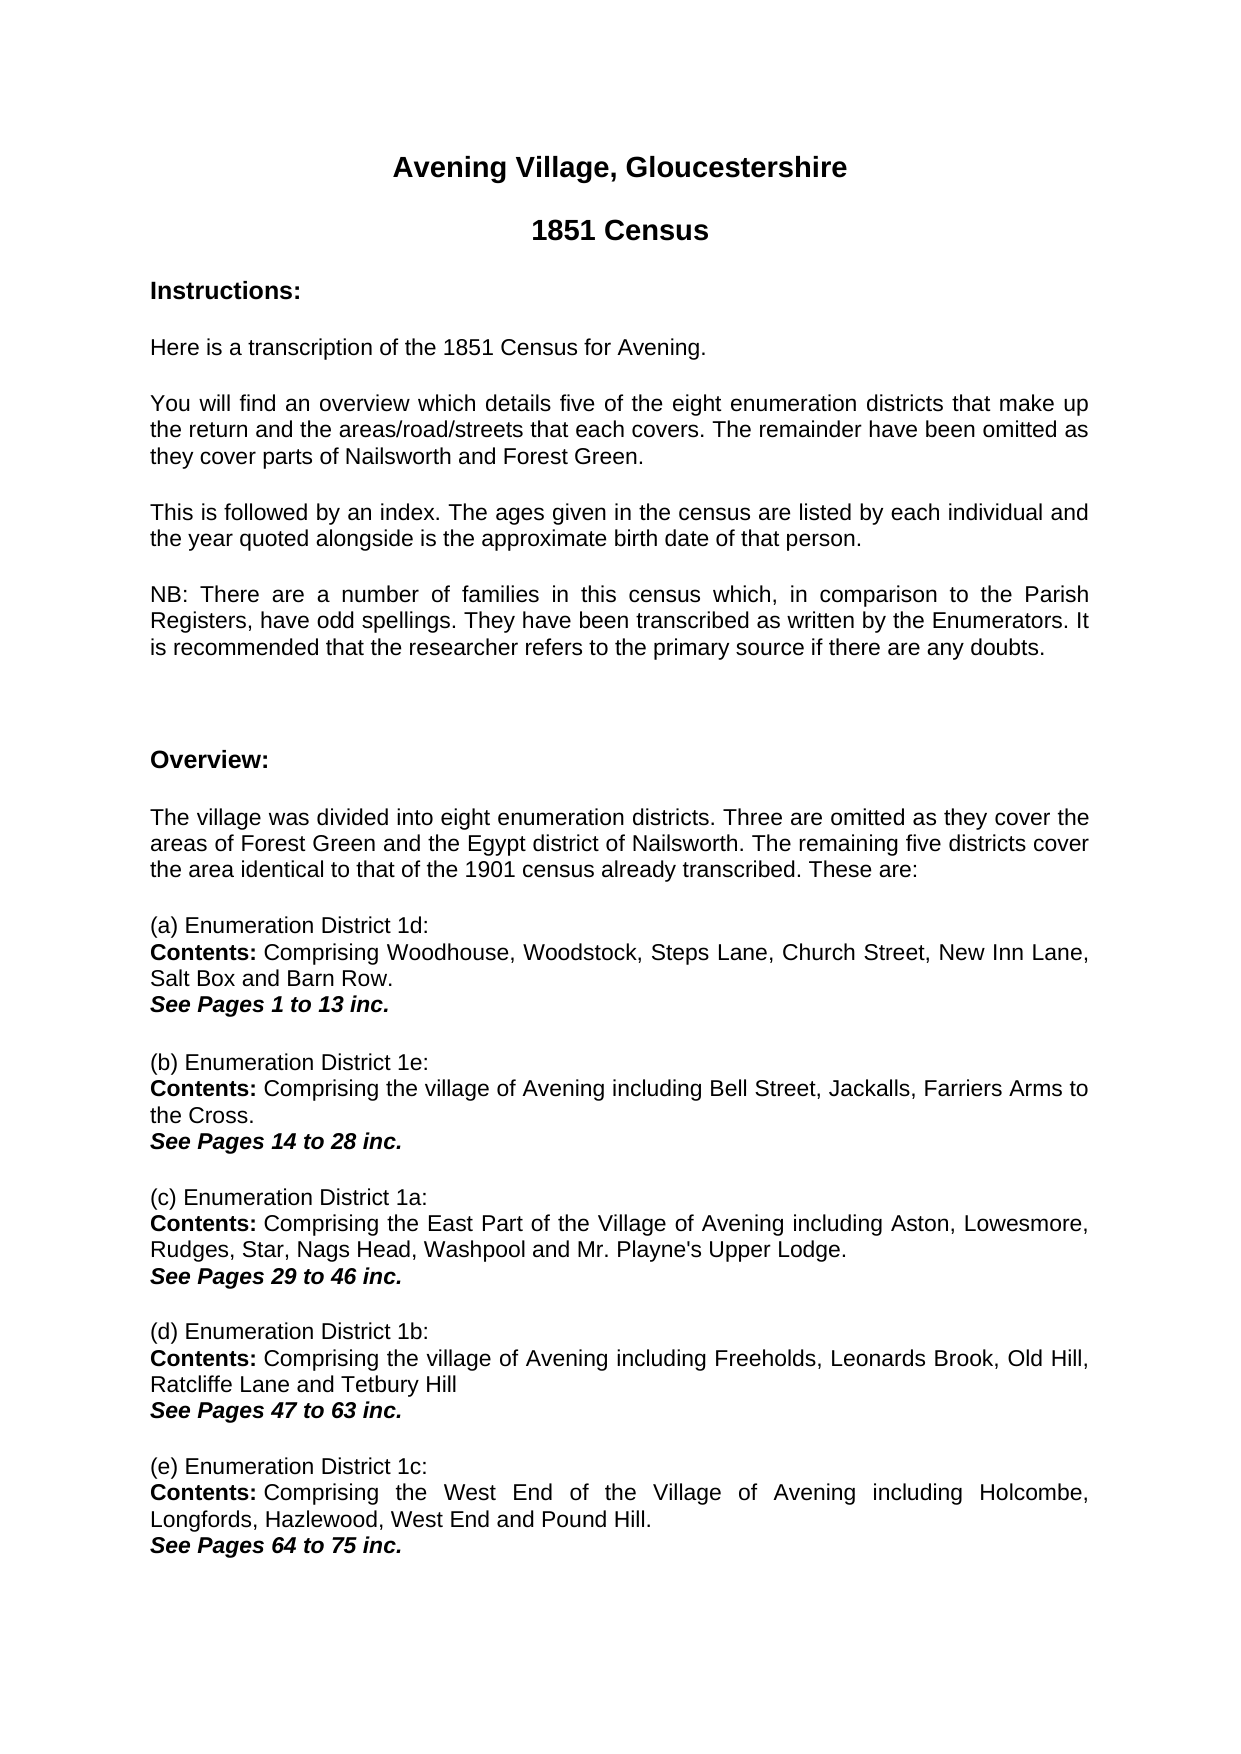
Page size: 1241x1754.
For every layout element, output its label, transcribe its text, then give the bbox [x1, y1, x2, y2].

text Contents: Comprising the village of Avening including Bell Street, Jackalls, Farriers Arms to the Cross. [150, 1075, 1090, 1128]
text Instructions: [150, 276, 1090, 305]
text Overview: [150, 746, 1090, 774]
text (e) Enumeration District 1c: [150, 1453, 1090, 1479]
text The village was divided into eight enumeration districts. Three are omitted as they cover the areas of Forest Green and the Egypt district of Nailsworth. The remaining five districts cover the area identical to that of the 1901 census already transcribed. These are: [150, 804, 1090, 883]
text (c) Enumeration District 1a: [150, 1184, 1090, 1210]
text See Pages 64 to 75 inc. [150, 1532, 1090, 1558]
text You will find an overview which details five of the eight enumeration districts that make up the return and the areas/road/streets that each covers. The remainder have been omitted as they cover parts of Nailsworth and Forest Green. [150, 390, 1090, 469]
text See Pages 29 to 46 inc. [150, 1263, 1090, 1289]
text Avening Village, Gloucestershire [150, 150, 1090, 183]
text Contents: Comprising Woodhouse, Woodstock, Steps Lane, Church Street, New Inn Lane, Salt Box and Barn Row. [150, 939, 1090, 991]
text Here is a transcription of the 1851 Census for Avening. [150, 334, 1090, 361]
text See Pages 1 to 13 inc. [150, 991, 1090, 1018]
text See Pages 14 to 28 inc. [150, 1128, 1090, 1154]
text Contents: Comprising the West End of the Village of Avening including Holcombe, Longfords, Hazlewood, West End and Pound Hill. [150, 1479, 1090, 1532]
text (d) Enumeration District 1b: [150, 1318, 1090, 1344]
text 1851 Census [150, 213, 1090, 247]
text Contents: Comprising the village of Avening including Freeholds, Leonards Brook, Old Hill, Ratcliffe Lane and Tetbury Hill [150, 1344, 1090, 1397]
text This is followed by an index. The ages given in the census are listed by each individual and the year quoted alongside is the approximate birth date of that person. [150, 499, 1090, 552]
text Contents: Comprising the East Part of the Village of Avening including Aston, Lowesmore, Rudges, Star, Nags Head, Washpool and Mr. Playne's Upper Lodge. [150, 1210, 1090, 1263]
text See Pages 47 to 63 inc. [150, 1397, 1090, 1424]
text NB: There are a number of families in this census which, in comparison to the Parish Registers, have odd spellings. They have been transcribed as written by the Enumerators. It is recommended that the researcher refers to the primary source if there are any doubts. [150, 581, 1090, 660]
text (b) Enumeration District 1e: [150, 1049, 1090, 1075]
text (a) Enumeration District 1d: [150, 912, 1090, 939]
